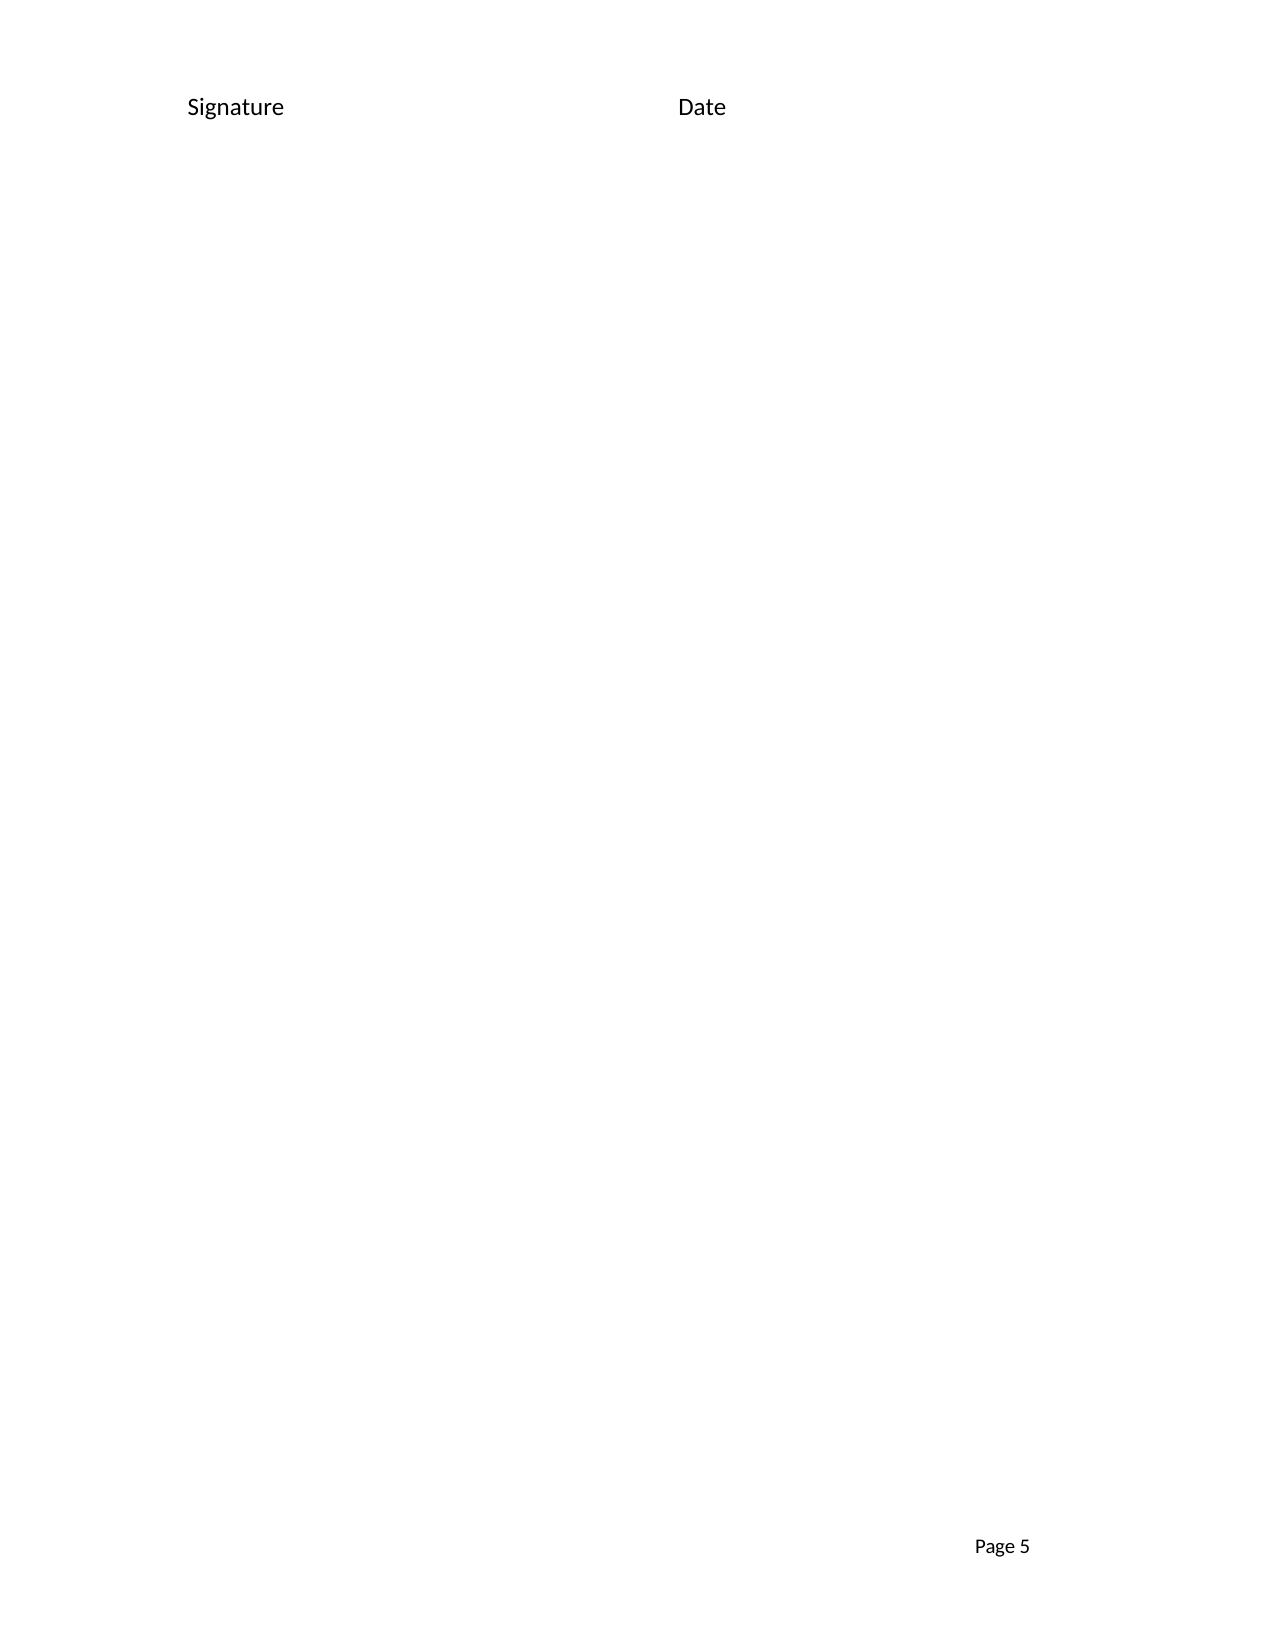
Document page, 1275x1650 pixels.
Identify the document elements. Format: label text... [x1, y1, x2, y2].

list Signature Date [187, 91, 1162, 122]
